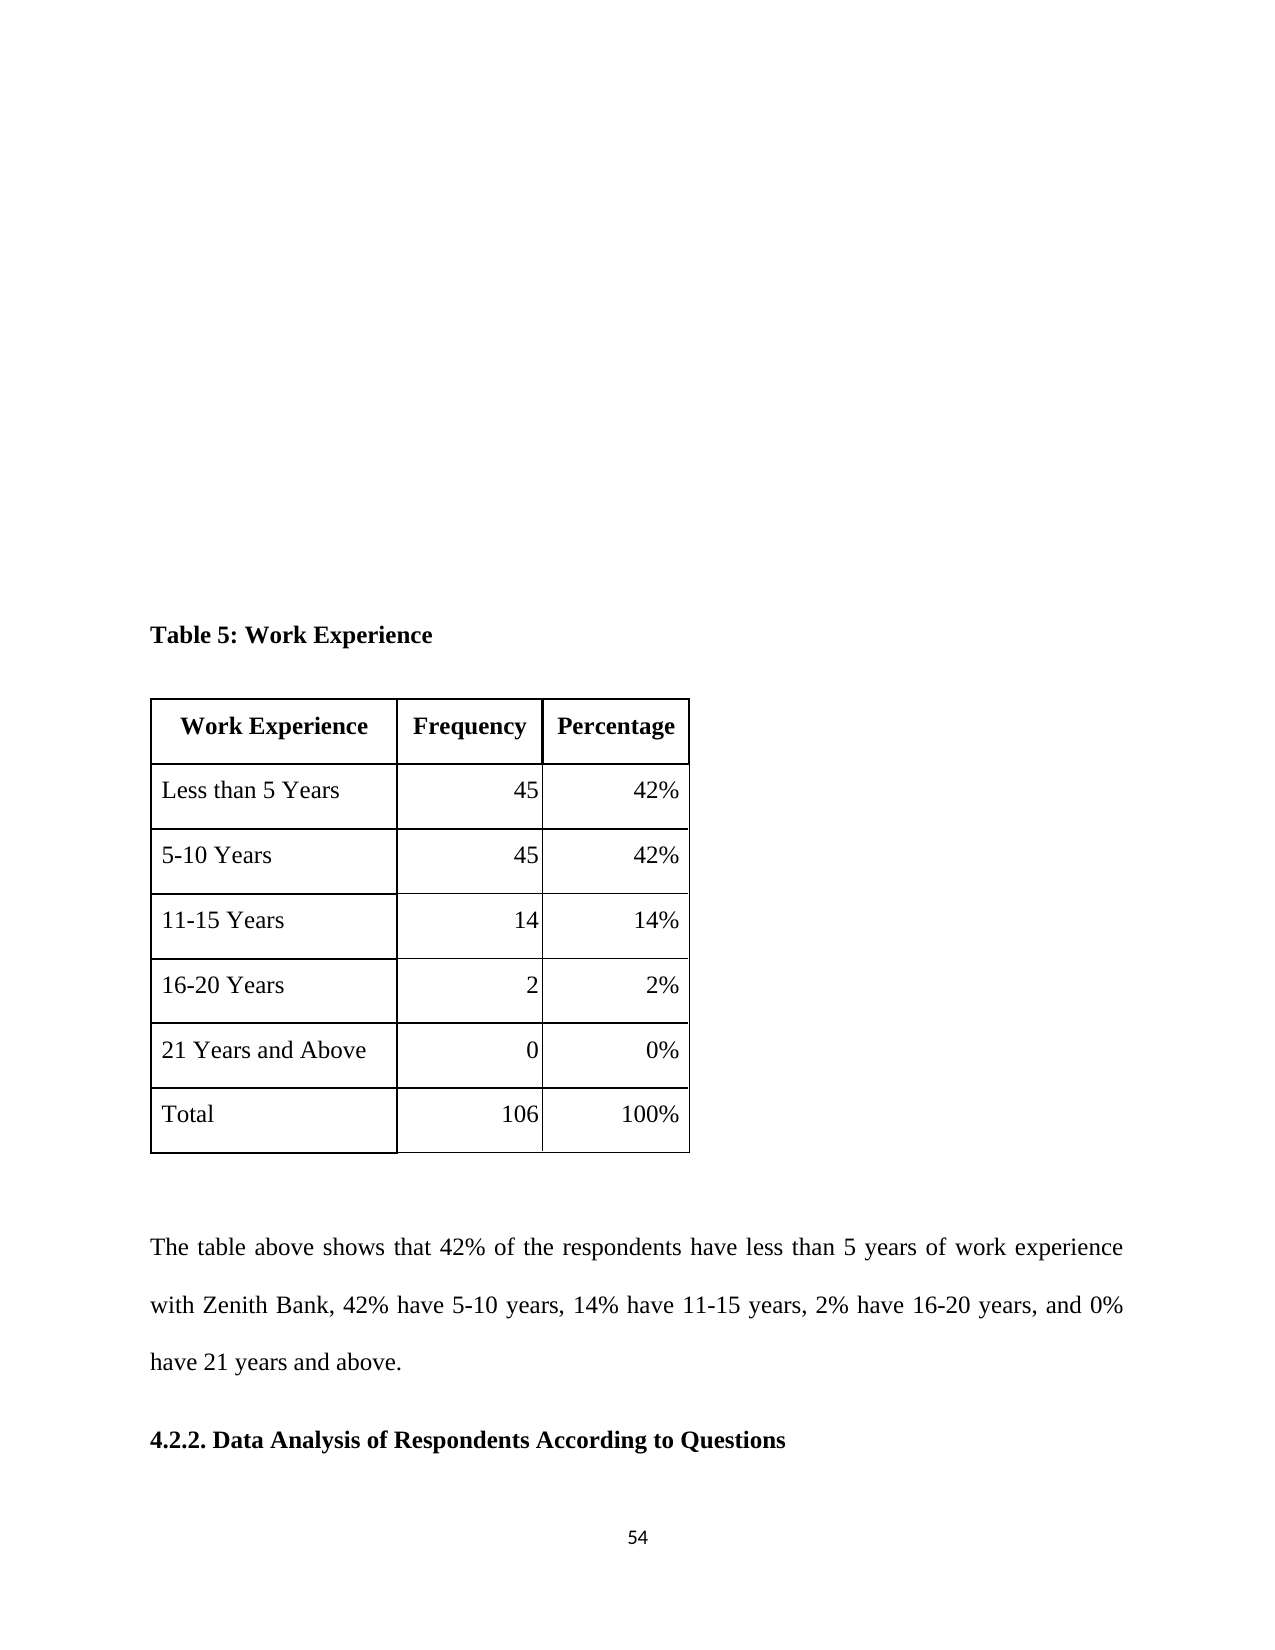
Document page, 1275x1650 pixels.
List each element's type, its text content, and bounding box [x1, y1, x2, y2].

table_header Percentage [544, 700, 688, 763]
table_cell 5-10 Years [152, 830, 396, 893]
table_cell 21 Years and Above [152, 1024, 396, 1087]
table_cell 100% [543, 1087, 689, 1152]
table_cell 45 [398, 830, 542, 893]
table_cell 42% [543, 765, 689, 828]
table_cell 0 [398, 1024, 542, 1087]
table_cell 11-15 Years [152, 895, 396, 957]
table_cell 45 [398, 765, 542, 828]
table_cell 14 [398, 894, 542, 957]
text The table above shows that 42% of the respondents have less than 5 years of work experience with Zenith Bank, 42% have 5-10 years, 14% have 11-15 years, 2% have 16-20 years, and 0% have 21 years and above. [150, 1232, 1125, 1376]
table_cell 2 [398, 959, 542, 1022]
table_cell 14% [543, 893, 689, 957]
table_header Frequency [398, 700, 541, 763]
table_header Work Experience [152, 700, 396, 763]
table_cell Total [152, 1089, 396, 1152]
table_cell 16-20 Years [152, 960, 396, 1022]
text Table 5: Work Experience [150, 620, 1125, 649]
table_cell 106 [398, 1089, 542, 1152]
table_cell 42% [543, 828, 689, 893]
table_cell 2% [543, 958, 689, 1022]
text 4.2.2. Data Analysis of Respondents According to Questions [150, 1426, 1125, 1454]
table_cell Less than 5 Years [152, 765, 396, 828]
table_cell 0% [543, 1022, 689, 1087]
